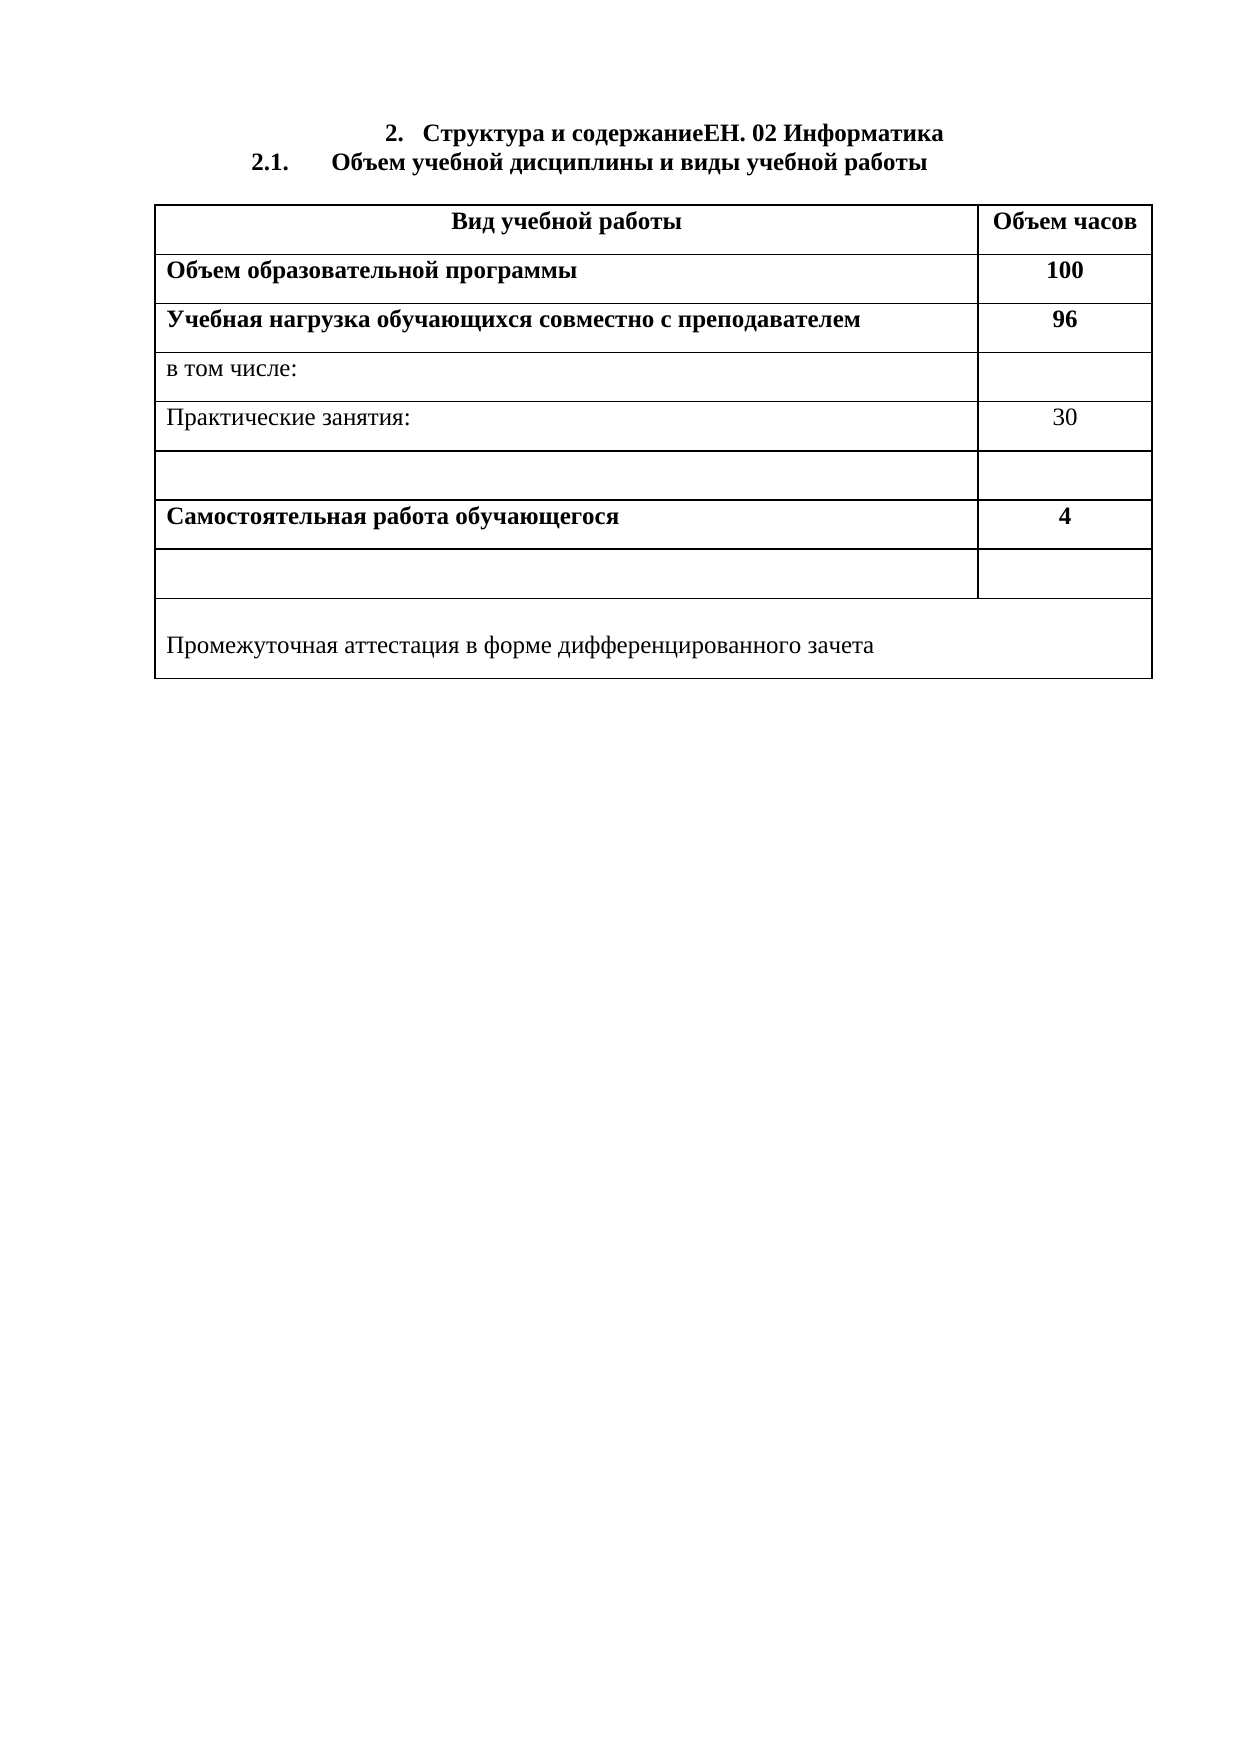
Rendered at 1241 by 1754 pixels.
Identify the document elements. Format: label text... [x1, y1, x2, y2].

list Структура и содержаниеЕН. 02 Информатика [177, 118, 1152, 147]
table_cell [979, 353, 1151, 401]
table_cell [156, 452, 977, 499]
list Объем учебной дисциплины и виды учебной работы [177, 147, 1152, 176]
table_cell Объем образовательной программы [156, 255, 977, 302]
table_cell Самостоятельная работа обучающегося [156, 501, 977, 548]
table_cell 4 [979, 501, 1151, 548]
table_cell [979, 452, 1151, 499]
table_cell 30 [979, 402, 1151, 450]
table_cell Промежуточная аттестация в форме дифференцированного зачета [156, 599, 1151, 678]
table_cell 96 [979, 304, 1151, 352]
table_cell Практические занятия: [156, 402, 977, 450]
table_cell [156, 550, 977, 597]
table_header Объем часов [979, 206, 1151, 253]
table_cell Учебная нагрузка обучающихся совместно с преподавателем [156, 304, 977, 352]
table_cell [979, 550, 1151, 597]
table_cell 100 [979, 255, 1151, 302]
table_header Вид учебной работы [156, 206, 977, 253]
table_cell в том числе: [156, 353, 977, 401]
